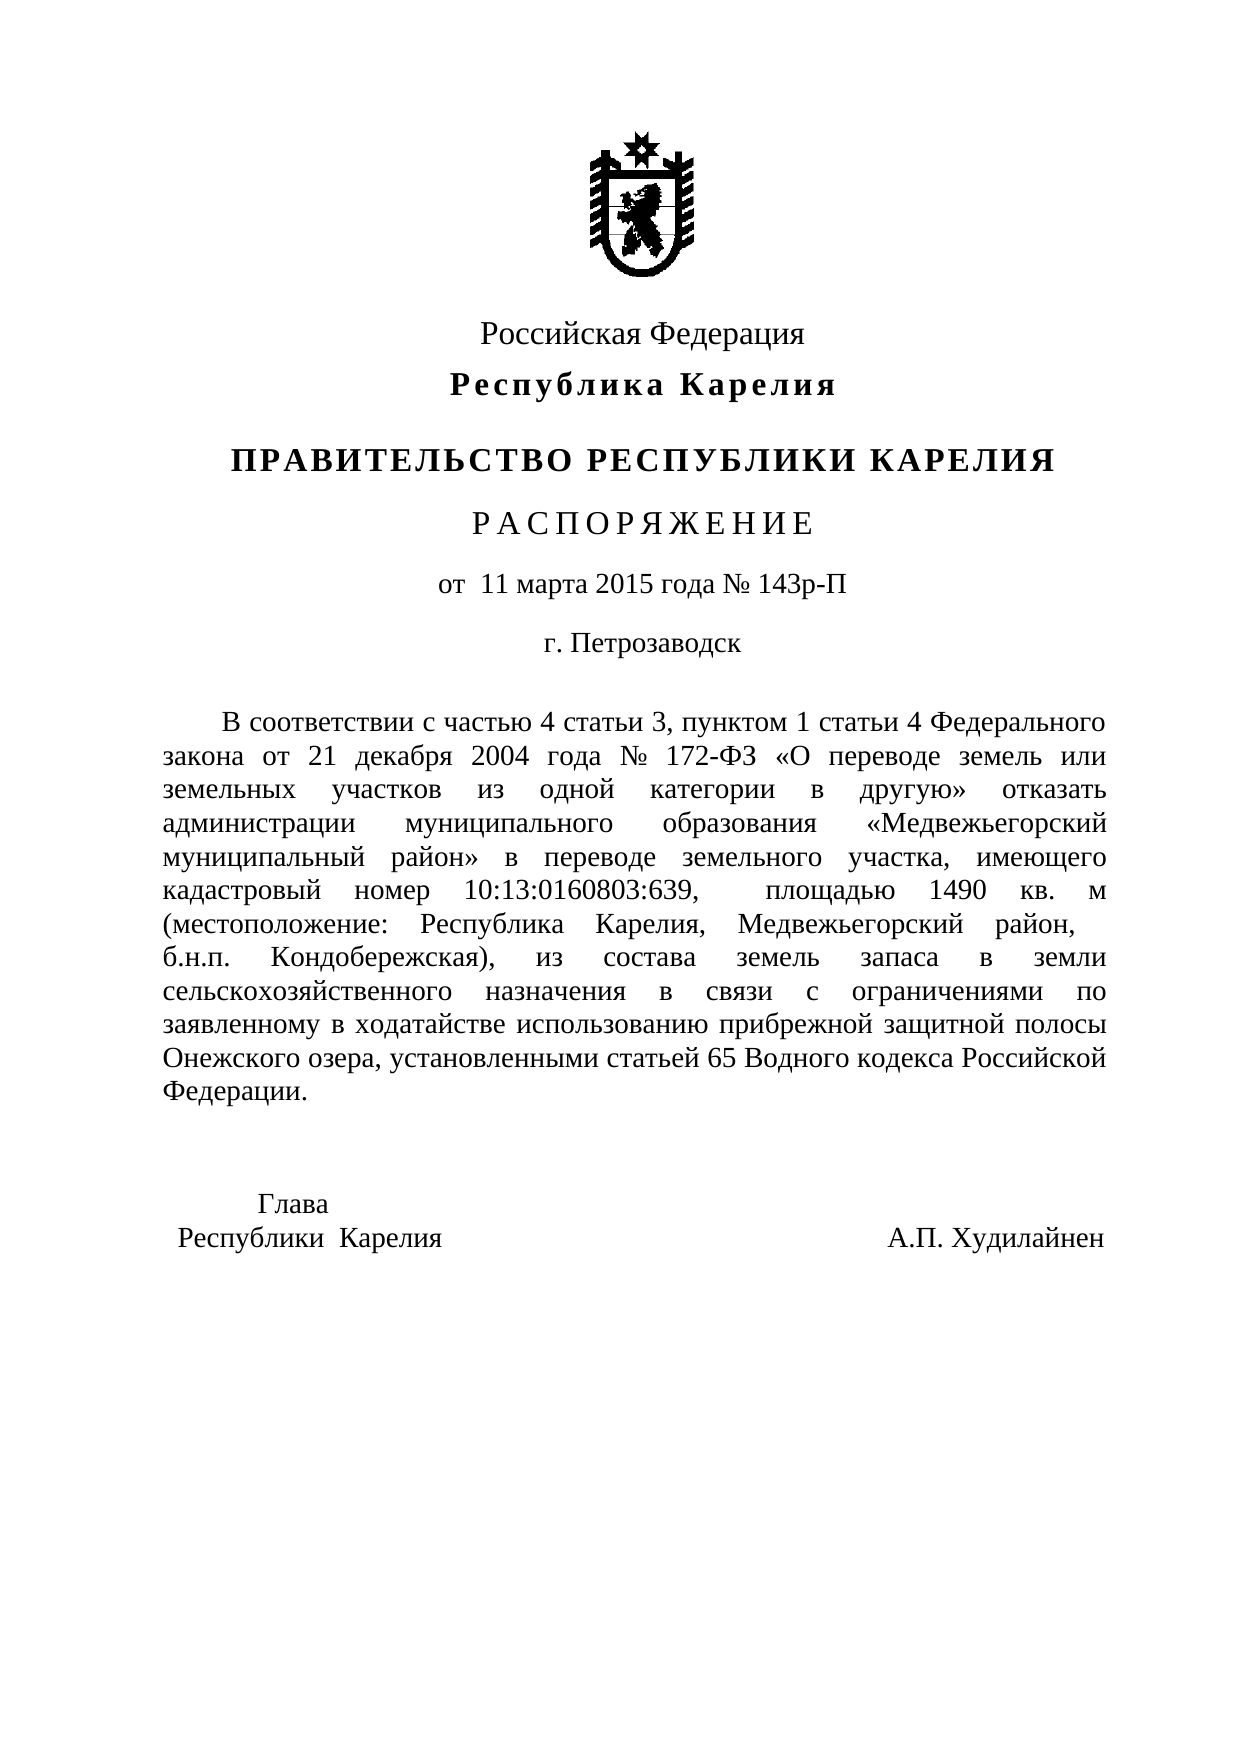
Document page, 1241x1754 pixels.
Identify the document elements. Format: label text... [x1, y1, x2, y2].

text Республики Карелия А.П. Худилайнен [177, 1220, 1107, 1254]
subtitle Российская Федерация [177, 313, 1107, 351]
text В соответствии с частью 4 статьи 3, пунктом 1 статьи 4 Федерального закона от 21 декабря 2004 года № 172-ФЗ «О переводе земель или земельных участков из одной категории в другую» отказать администрации муниципального образования «Медвежьегорский муниципальный район» в переводе земельного участка, имеющего кадастровый номер 10:13:0160803:639, площадью 1490 кв. м (местоположение: Республика Карелия, Медвежьегорский район, б.н.п. Кондобережская), из состава земель запаса в земли сельскохозяйственного назначения в связи с ограничениями по заявленному в ходатайстве использованию прибрежной защитной полосы Онежского озера, установленными статьей 65 Водного кодекса Российской Федерации. [162, 704, 1107, 1107]
subtitle ПРАВИТЕЛЬСТВО РЕСПУБЛИКИ КАРЕЛИЯ [177, 440, 1107, 478]
text г. Петрозаводск [177, 625, 1107, 658]
text Глава [177, 1187, 1107, 1220]
text от 11 марта 2015 года № 143р-П [177, 566, 1107, 600]
picture [571, 118, 713, 301]
subtitle РАСПОРЯЖЕНИЕ [177, 503, 1107, 541]
subtitle Республика Карелия [177, 364, 1107, 402]
